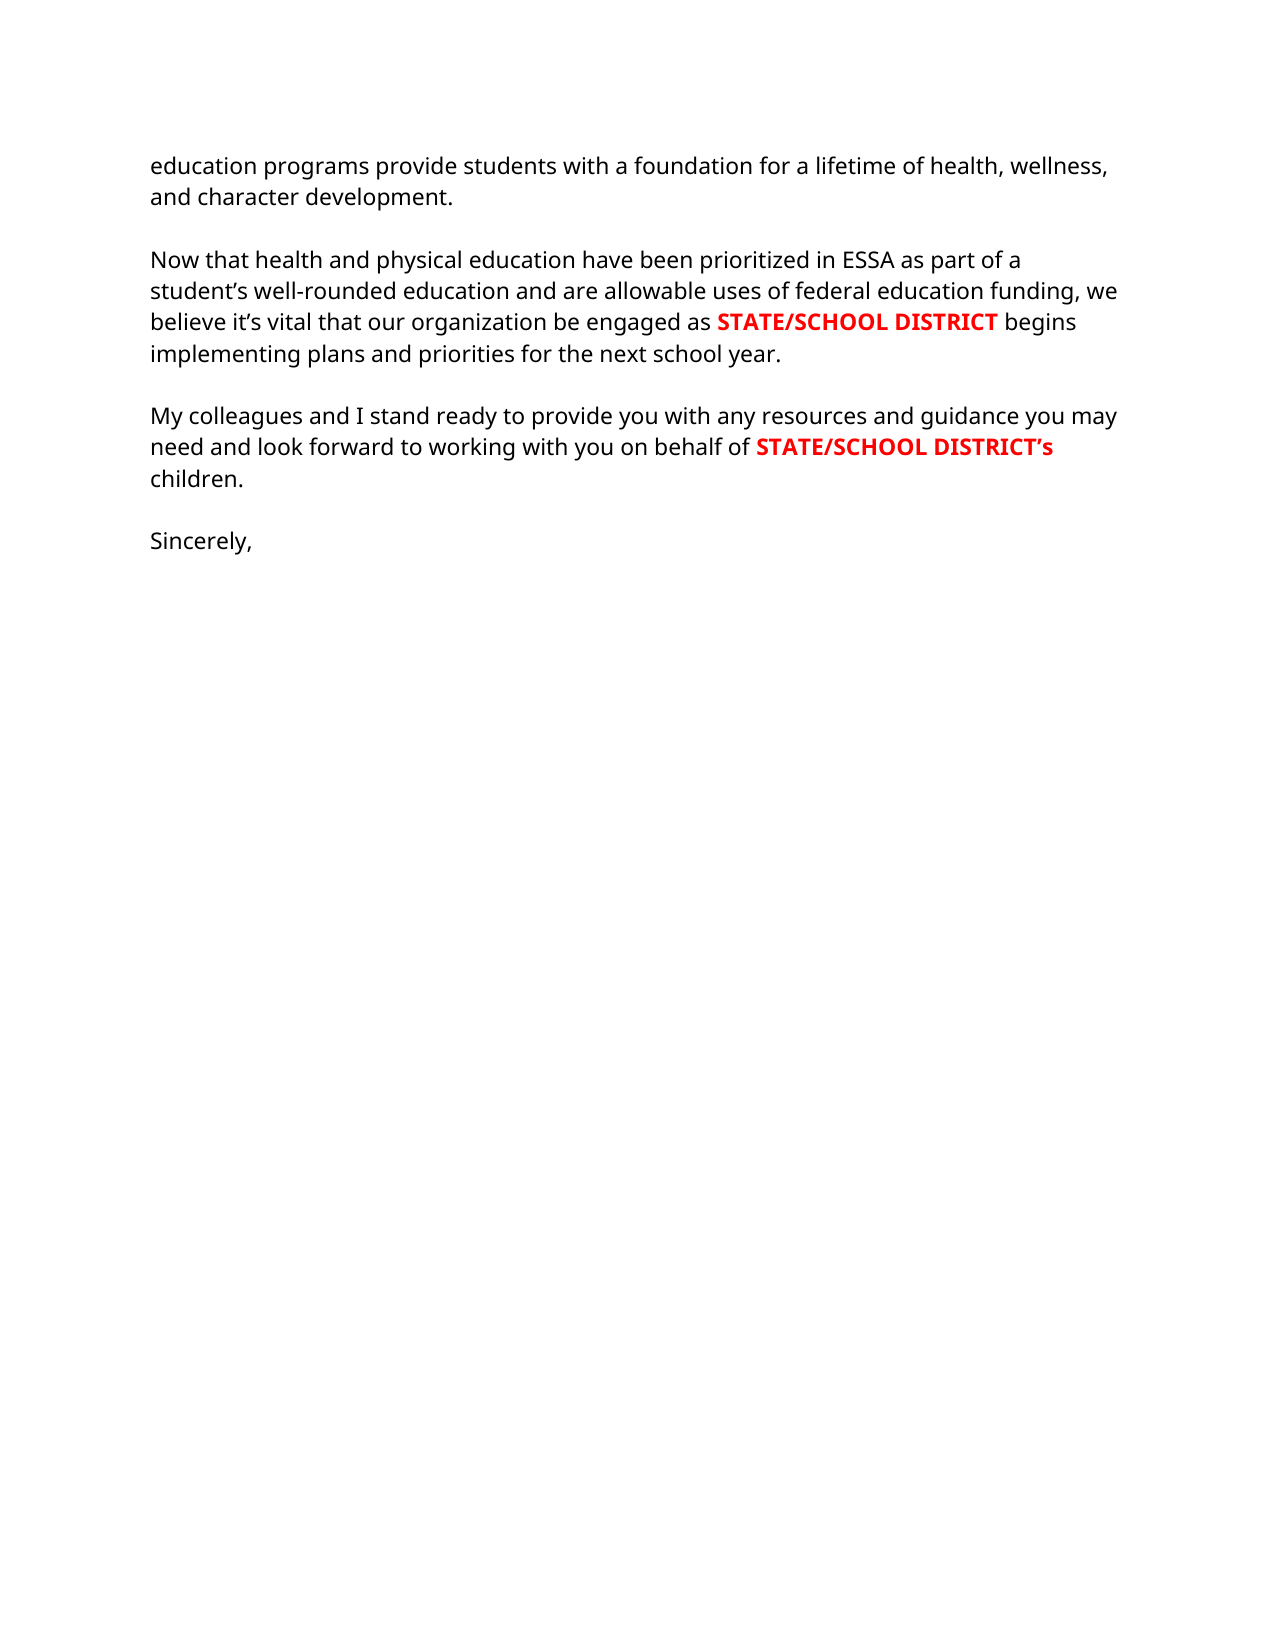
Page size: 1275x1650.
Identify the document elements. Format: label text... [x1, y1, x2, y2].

text My colleagues and I stand ready to provide you with any resources and guidance you may need and look forward to working with you on behalf of STATE/SCHOOL DISTRICT’s children. [150, 400, 1125, 494]
text Sincerely, [150, 525, 1125, 556]
text Now that health and physical education have been prioritized in ESSA as part of a student’s well-rounded education and are allowable uses of federal education funding, we believe it’s vital that our organization be engaged as STATE/SCHOOL DISTRICT begins implementing plans and priorities for the next school year. [150, 244, 1125, 369]
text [150, 150, 1125, 212]
